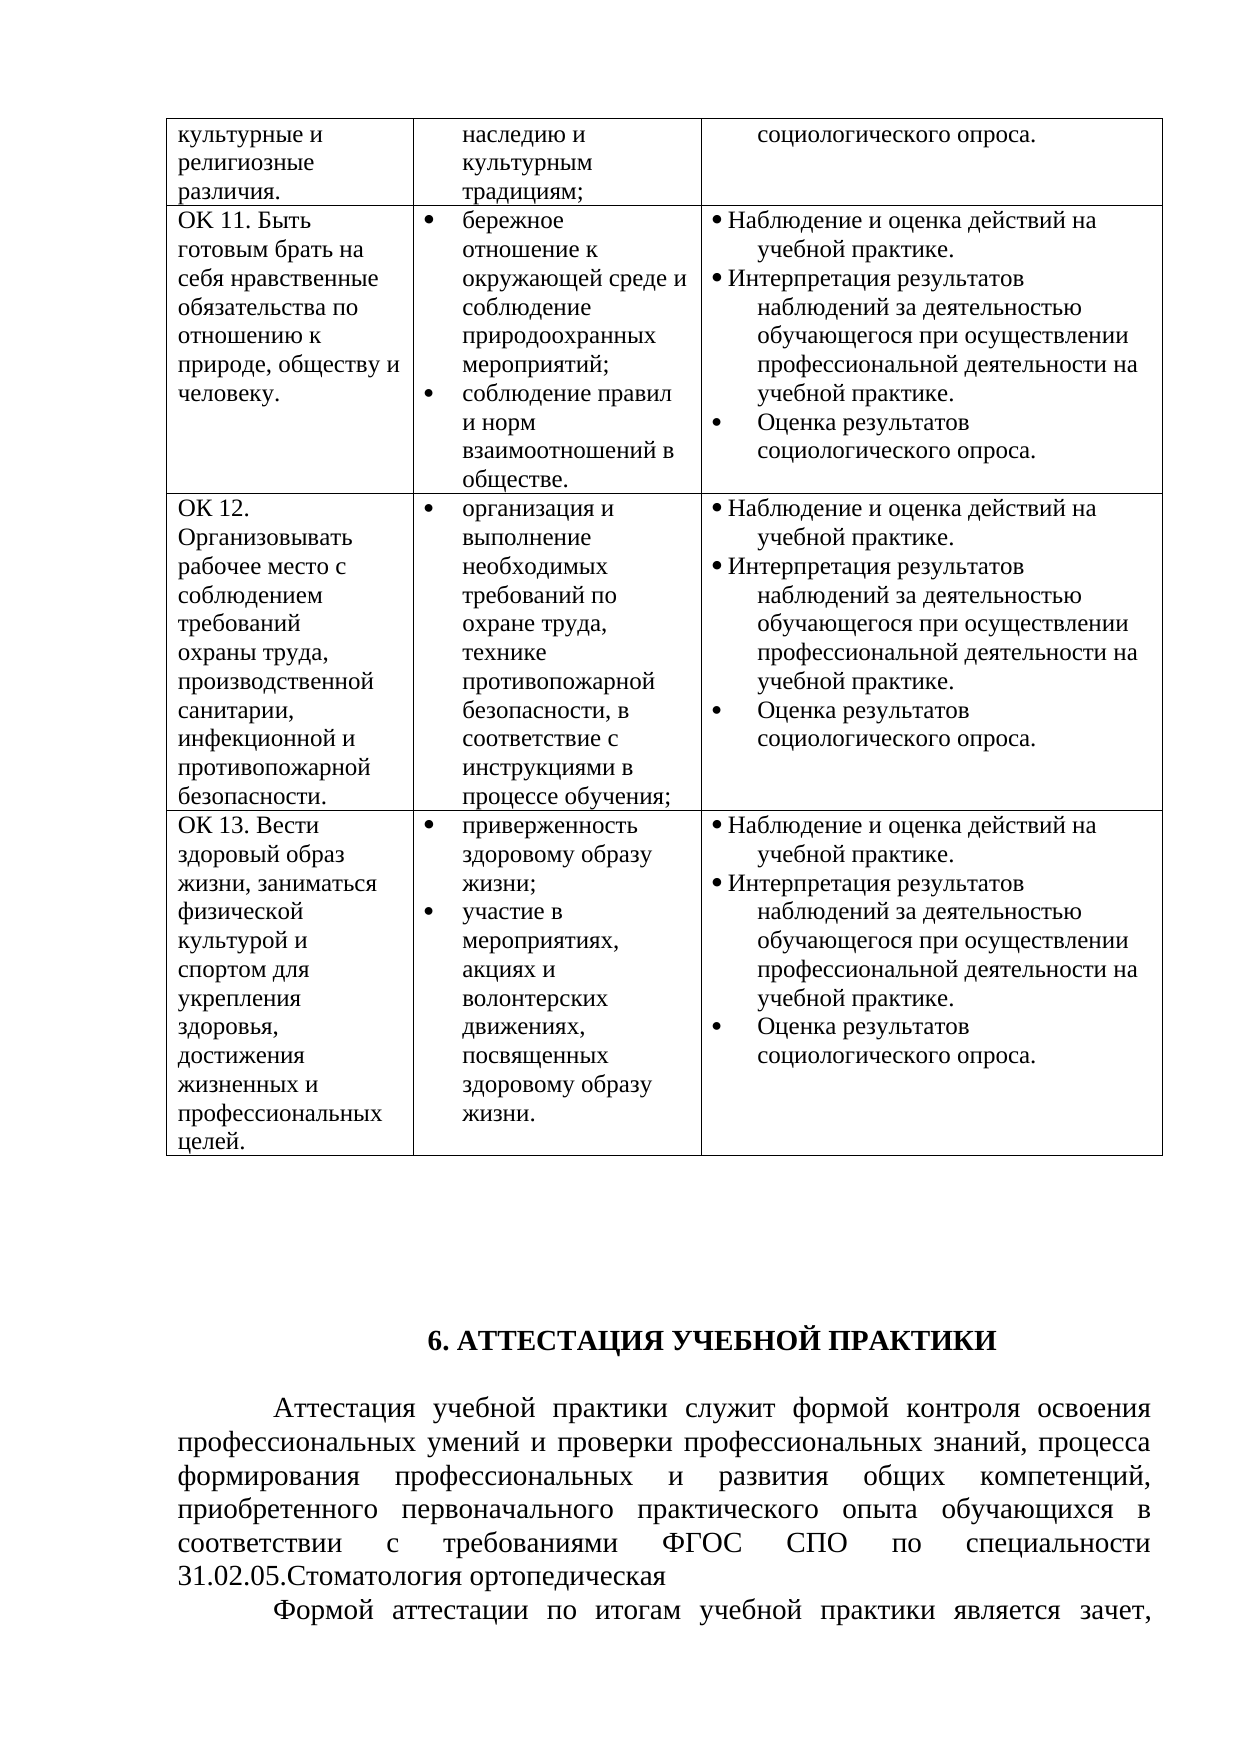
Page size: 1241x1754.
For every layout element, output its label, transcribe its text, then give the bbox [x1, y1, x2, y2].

text Аттестация учебной практики служит формой контроля освоения профессиональных умений и проверки профессиональных знаний, процесса формирования профессиональных и развития общих компетенций, приобретенного первоначального практического опыта обучающихся в соответствии с требованиями ФГОС СПО по специальности 31.02.05.Стоматология ортопедическая [177, 1391, 1152, 1592]
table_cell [702, 119, 1162, 205]
table_cell бережное отношение к окружающей среде и соблюдение природоохранных мероприятий; соблюдение правил и норм взаимоотношений в обществе. [414, 206, 701, 493]
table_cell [167, 119, 413, 205]
text 6. АТТЕСТАЦИЯ УЧЕБНОЙ ПРАКТИКИ [177, 1323, 1152, 1357]
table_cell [414, 119, 701, 205]
table_cell ОК 12. Организовывать рабочее место с соблюдением требований охраны труда, производственной санитарии, инфекционной и противопожарной безопасности. [167, 494, 413, 810]
table_cell приверженность здоровому образу жизни; участие в мероприятиях, акциях и волонтерских движениях, посвященных здоровому образу жизни. [414, 811, 701, 1155]
table_cell OK 11. Быть готовым брать на себя нравственные обязательства по отношению к природе, обществу и человеку. [167, 206, 413, 493]
table_cell ОК 13. Вести здоровый образ жизни, заниматься физической культурой и спортом для укрепления здоровья, достижения жизненных и профессиональных целей. [167, 811, 413, 1155]
table_cell организация и выполнение необходимых требований по охране труда, технике противопожарной безопасности, в соответствие с инструкциями в процессе обучения; [414, 494, 701, 810]
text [177, 1592, 1152, 1625]
